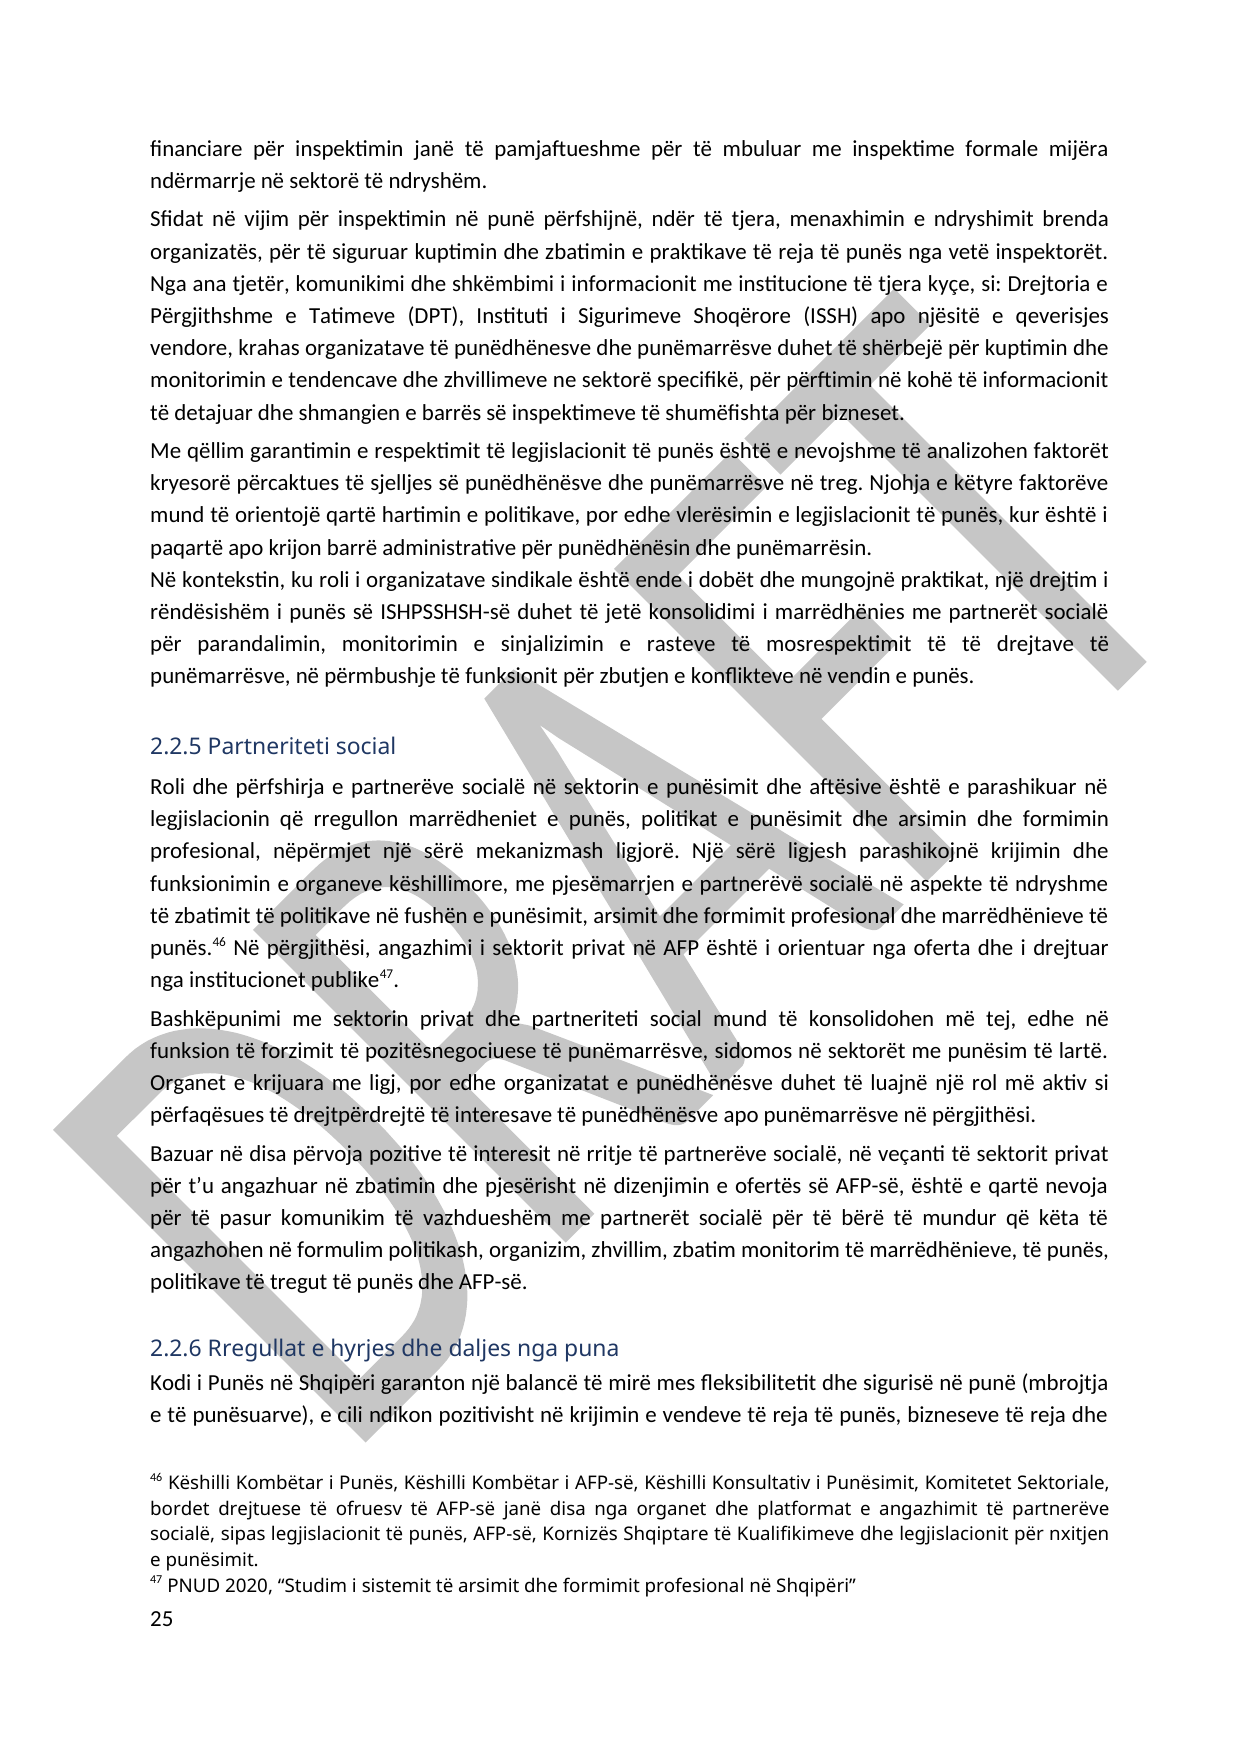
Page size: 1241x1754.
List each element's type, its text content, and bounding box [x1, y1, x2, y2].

subtitle 2.2.5 Partneriteti social [150, 730, 1110, 761]
text Bashkëpunimi me sektorin privat dhe partneriteti social mund të konsolidohen më tej, edhe në funksion të forzimit të pozitësnegociuese të punëmarrësve, sidomos në sektorët me punësim të lartë. Organet e krijuara me ligj, por edhe organizatat e punëdhënësve duhet të luajnë një rol më aktiv si përfaqësues të drejtpërdrejtë të interesave të punëdhënësve apo punëmarrësve në përgjithësi. [150, 1004, 1110, 1128]
subtitle 2.2.6 Rregullat e hyrjes dhe daljes nga puna [150, 1332, 1110, 1363]
text Në kontekstin, ku roli i organizatave sindikale është ende i dobët dhe mungojnë praktikat, një drejtim i rëndësishëm i punës së ISHPSSHSH-së duhet të jetë konsolidimi i marrëdhënies me partnerët socialë për parandalimin, monitorimin e sinjalizimin e rasteve të mosrespektimit të të drejtave të punëmarrësve, në përmbushje të funksionit për zbutjen e konflikteve në vendin e punës. [150, 565, 1110, 689]
text Bazuar në disa përvoja pozitive të interesit në rritje të partnerëve socialë, në veçanti të sektorit privat për t’u angazhuar në zbatimin dhe pjesërisht në dizenjimin e ofertës së AFP-së, është e qartë nevoja për të pasur komunikim të vazhdueshëm me partnerët socialë për të bërë të mundur që këta të angazhohen në formulim politikash, organizim, zhvillim, zbatim monitorim të marrëdhënieve, të punës, politikave të tregut të punës dhe AFP-së. [150, 1139, 1110, 1296]
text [150, 1368, 1110, 1428]
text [150, 134, 1110, 194]
text Me qëllim garantimin e respektimit të legjislacionit të punës është e nevojshme të analizohen faktorët kryesorë përcaktues të sjelljes së punëdhënësve dhe punëmarrësve në treg. Njohja e këtyre faktorëve mund të orientojë qartë hartimin e politikave, por edhe vlerësimin e legjislacionit të punës, kur është i paqartë apo krijon barrë administrative për punëdhënësin dhe punëmarrësin. [150, 436, 1110, 561]
text Sfidat në vijim për inspektimin në punë përfshijnë, ndër të tjera, menaxhimin e ndryshimit brenda organizatës, për të siguruar kuptimin dhe zbatimin e praktikave të reja të punës nga vetë inspektorët. Nga ana tjetër, komunikimi dhe shkëmbimi i informacionit me institucione të tjera kyçe, si: Drejtoria e Përgjithshme e Tatimeve (DPT), Instituti i Sigurimeve Shoqërore (ISSH) apo njësitë e qeverisjes vendore, krahas organizatave të punëdhënesve dhe punëmarrësve duhet të shërbejë për kuptimin dhe monitorimin e tendencave dhe zhvillimeve ne sektorë specifikë, për përftimin në kohë të informacionit të detajuar dhe shmangien e barrës së inspektimeve të shumëfishta për bizneset. [150, 204, 1110, 426]
text Roli dhe përfshirja e partnerëve socialë në sektorin e punësimit dhe aftësive është e parashikuar në legjislacionin që rregullon marrëdheniet e punës, politikat e punësimit dhe arsimin dhe formimin profesional, nëpërmjet një sërë mekanizmash ligjorë. Një sërë ligjesh parashikojnë krijimin dhe funksionimin e organeve këshillimore, me pjesëmarrjen e partnerëvë socialë në aspekte të ndryshme të zbatimit të politikave në fushën e punësimit, arsimit dhe formimit profesional dhe marrëdhënieve të punës. Në përgjithësi, angazhimi i sektorit privat në AFP është i orientuar nga oferta dhe i drejtuar nga institucionet publike. [150, 772, 1110, 993]
